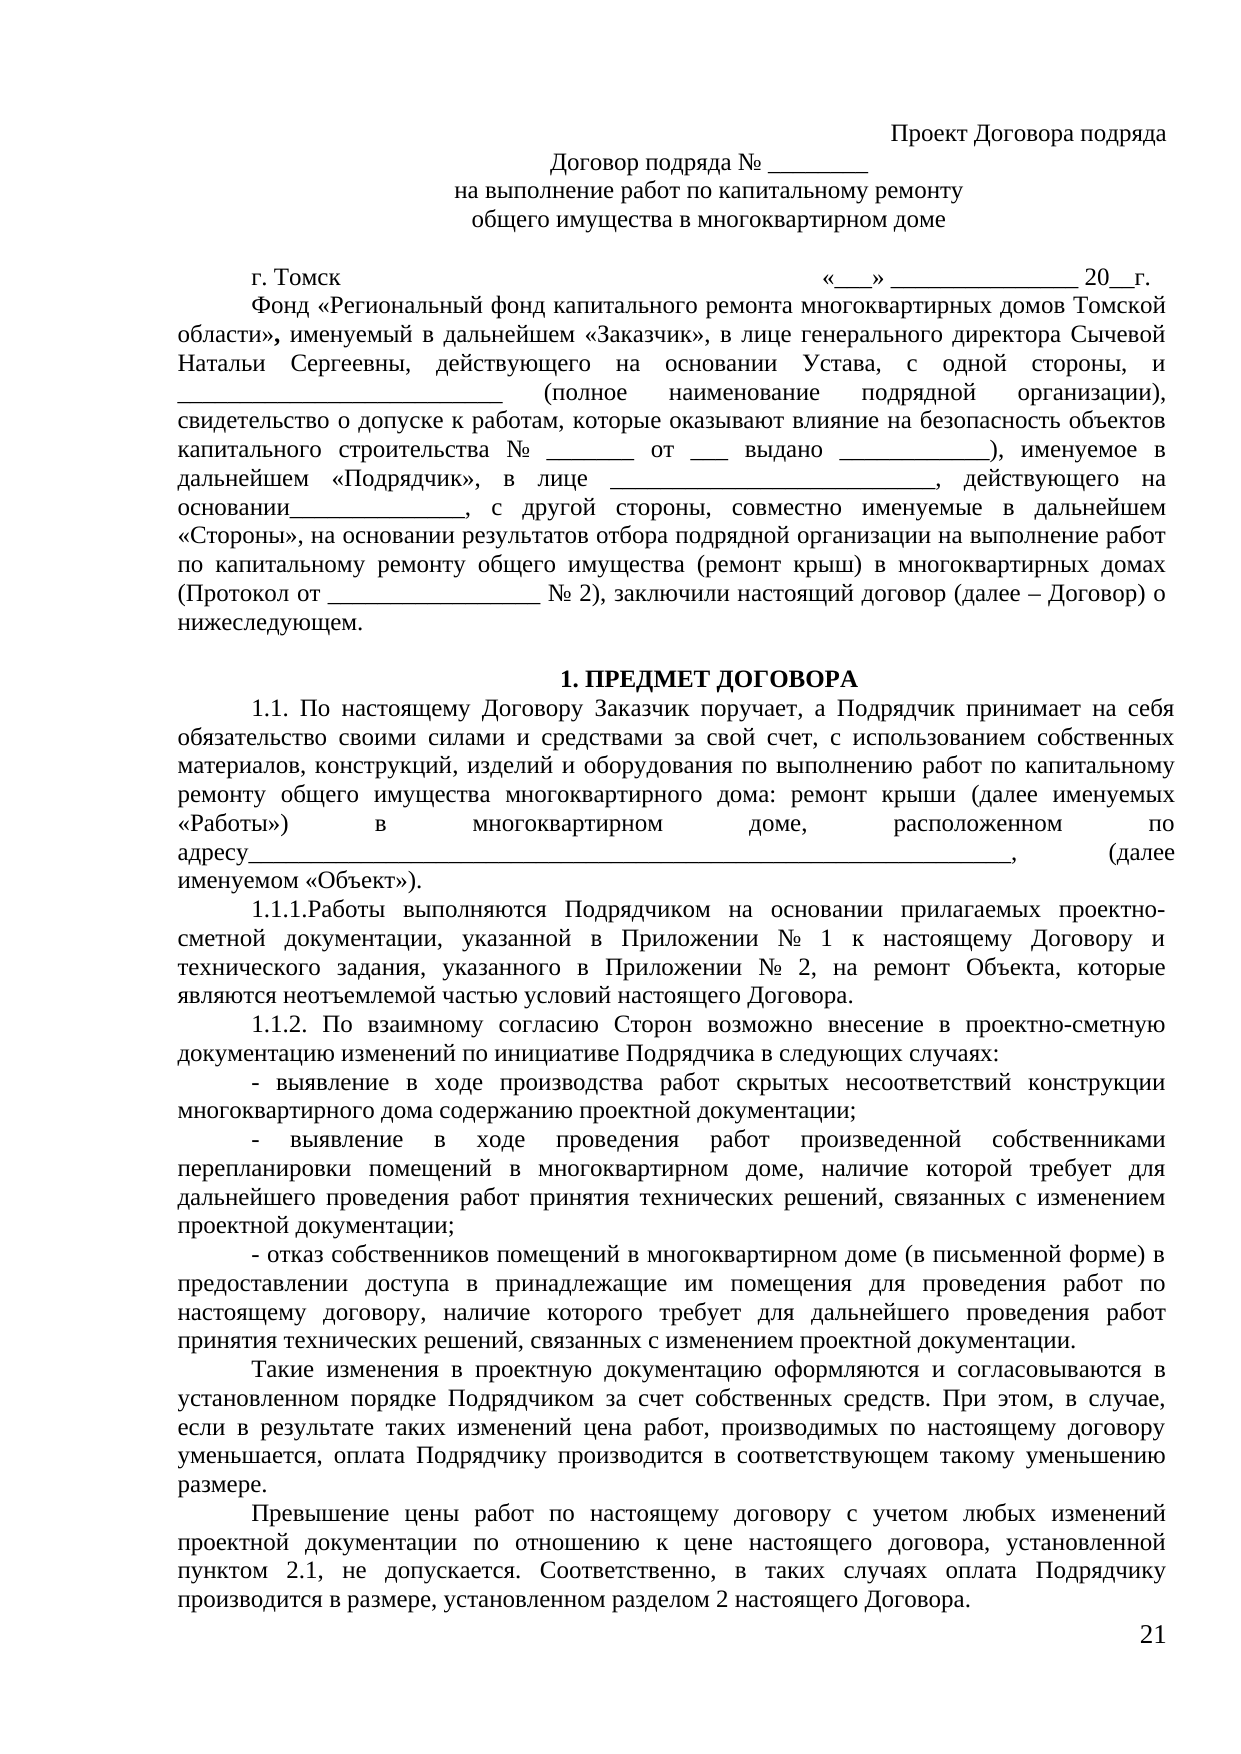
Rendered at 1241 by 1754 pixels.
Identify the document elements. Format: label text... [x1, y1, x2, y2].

text Фонд «Региональный фонд капитального ремонта многоквартирных домов Томской области», именуемый в дальнейшем «Заказчик», в лице генерального директора Сычевой Натальи Сергеевны, действующего на основании Устава, с одной стороны, и __________________________ (полное наименование подрядной организации), свидетельство о допуске к работам, которые оказывают влияние на безопасность объектов капитального строительства № _______ от ___ выдано ____________), именуемое в дальнейшем «Подрядчик», в лице __________________________, действующего на основании______________, c другой стороны, совместно именуемые в дальнейшем «Стороны», на основании результатов отбора подрядной организации на выполнение работ по капитальному ремонту общего имущества (ремонт крыш) в многоквартирных домах (Протокол от _________________ № 2), заключили настоящий договор (далее – Договор) о нижеследующем. [177, 291, 1167, 636]
text на выполнение работ по капитальному ремонту [177, 176, 1167, 204]
text г. Томск «___» _______________ 20__г. [177, 262, 1167, 291]
text Такие изменения в проектную документацию оформляются и согласовываются в установленном порядке Подрядчиком за счет собственных средств. При этом, в случае, если в результате таких изменений цена работ, производимых по настоящему договору уменьшается, оплата Подрядчику производится в соответствующем такому уменьшению размере. [177, 1354, 1167, 1498]
text Договор подряда № ________ [177, 147, 1167, 176]
text Проект Договора подряда [177, 118, 1167, 147]
text Превышение цены работ по настоящему договору с учетом любых изменений проектной документации по отношению к цене настоящего договора, установленной пунктом 2.1, не допускается. Соответственно, в таких случаях оплата Подрядчику производится в размере, установленном разделом 2 настоящего Договора. [177, 1498, 1167, 1613]
text - выявление в ходе производства работ скрытых несоответствий конструкции многоквартирного дома содержанию проектной документации; [177, 1067, 1167, 1124]
text 1.1.1.Работы выполняются Подрядчиком на основании прилагаемых проектно-сметной документации, указанной в Приложении № 1 к настоящему Договору и технического задания, указанного в Приложении № 2, на ремонт Объекта, которые являются неотъемлемой частью условий настоящего Договора. [177, 894, 1167, 1009]
text - отказ собственников помещений в многоквартирном доме (в письменной форме) в предоставлении доступа в принадлежащие им помещения для проведения работ по настоящему договору, наличие которого требует для дальнейшего проведения работ принятия технических решений, связанных с изменением проектной документации. [177, 1239, 1167, 1354]
text 1. ПРЕДМЕТ ДОГОВОРА [177, 664, 1167, 693]
text 1.1. По настоящему Договору Заказчик поручает, а Подрядчик принимает на себя обязательство своими силами и средствами за свой счет, с использованием собственных материалов, конструкций, изделий и оборудования по выполнению работ по капитальному ремонту общего имущества многоквартирного дома: ремонт крыши (далее именуемых «Работы») в многоквартирном доме, расположенном по адресу_____________________________________________________________, (далее именуемом «Объект»). [177, 693, 1175, 894]
text общего имущества в многоквартирном доме [177, 204, 1167, 233]
text 1.1.2. По взаимному согласию Сторон возможно внесение в проектно-сметную документацию изменений по инициативе Подрядчика в следующих случаях: [177, 1009, 1167, 1067]
text - выявление в ходе проведения работ произведенной собственниками перепланировки помещений в многоквартирном доме, наличие которой требует для дальнейшего проведения работ принятия технических решений, связанных с изменением проектной документации; [177, 1124, 1167, 1239]
